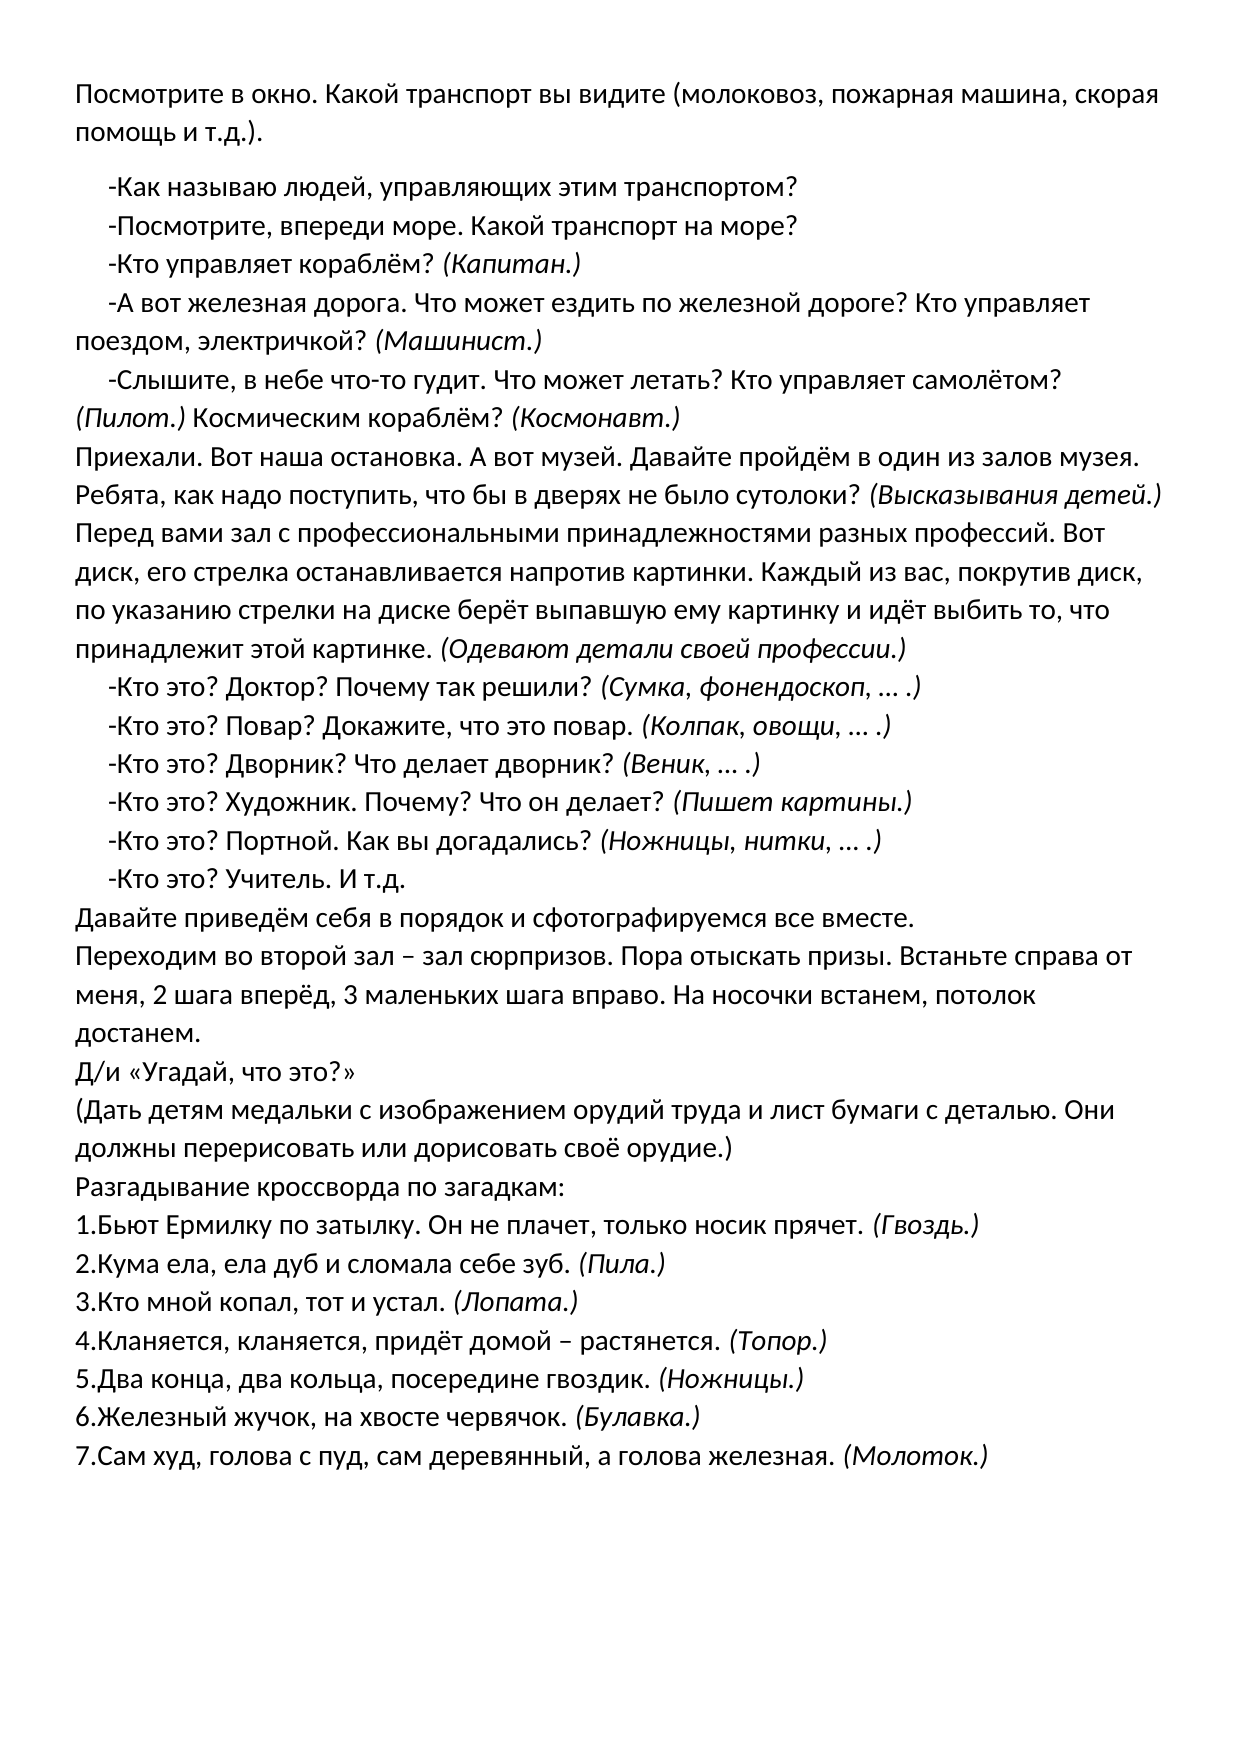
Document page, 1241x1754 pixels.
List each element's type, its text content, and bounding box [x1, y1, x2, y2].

text Посмотрите в окно. Какой транспорт вы видите (молоковоз, пожарная машина, скорая помощь и т.д.). [75, 75, 1165, 149]
text -Как называю людей, управляющих этим транспортом? -Посмотрите, впереди море. Какой транспорт на море? -Кто управляет кораблём? (Капитан.) -А вот железная дорога. Что может ездить по железной дороге? Кто управляет поездом, электричкой? (Машинист.) -Слышите, в небе что-то гудит. Что может летать? Кто управляет самолётом? (Пилот.) Космическим кораблём? (Космонавт.) Приехали. Вот наша остановка. А вот музей. Давайте пройдём в один из залов музея. Ребята, как надо поступить, что бы в дверях не было сутолоки? (Высказывания детей.) Перед вами зал с профессиональными принадлежностями разных профессий. Вот диск, его стрелка останавливается напротив картинки. Каждый из вас, покрутив диск, по указанию стрелки на диске берёт выпавшую ему картинку и идёт выбить то, что принадлежит этой картинке. (Одевают детали своей профессии.) -Кто это? Доктор? Почему так решили? (Сумка, фонендоскоп, … .) -Кто это? Повар? Докажите, что это повар. (Колпак, овощи, … .) -Кто это? Дворник? Что делает дворник? (Веник, … .) -Кто это? Художник. Почему? Что он делает? (Пишет картины.) -Кто это? Портной. Как вы догадались? (Ножницы, нитки, … .) -Кто это? Учитель. И т.д. Давайте приведём себя в порядок и сфотографируемся все вместе. Переходим во второй зал – зал сюрпризов. Пора отыскать призы. Встаньте справа от меня, 2 шага вперёд, 3 маленьких шага вправо. На носочки встанем, потолок достанем. Д/и «Угадай, что это?» (Дать детям медальки с изображением орудий труда и лист бумаги с деталью. Они должны перерисовать или дорисовать своё орудие.) Разгадывание кроссворда по загадкам: 1.Бьют Ермилку по затылку. Он не плачет, только носик прячет. (Гвоздь.) 2.Кума ела, ела дуб и сломала себе зуб. (Пила.) 3.Кто мной копал, тот и устал. (Лопата.) 4.Кланяется, кланяется, придёт домой – растянется. (Топор.) 5.Два конца, два кольца, посередине гвоздик. (Ножницы.) 6.Железный жучок, на хвосте червячок. (Булавка.) 7.Сам худ, голова с пуд, сам деревянный, а голова железная. (Молоток.) [75, 168, 1165, 1473]
